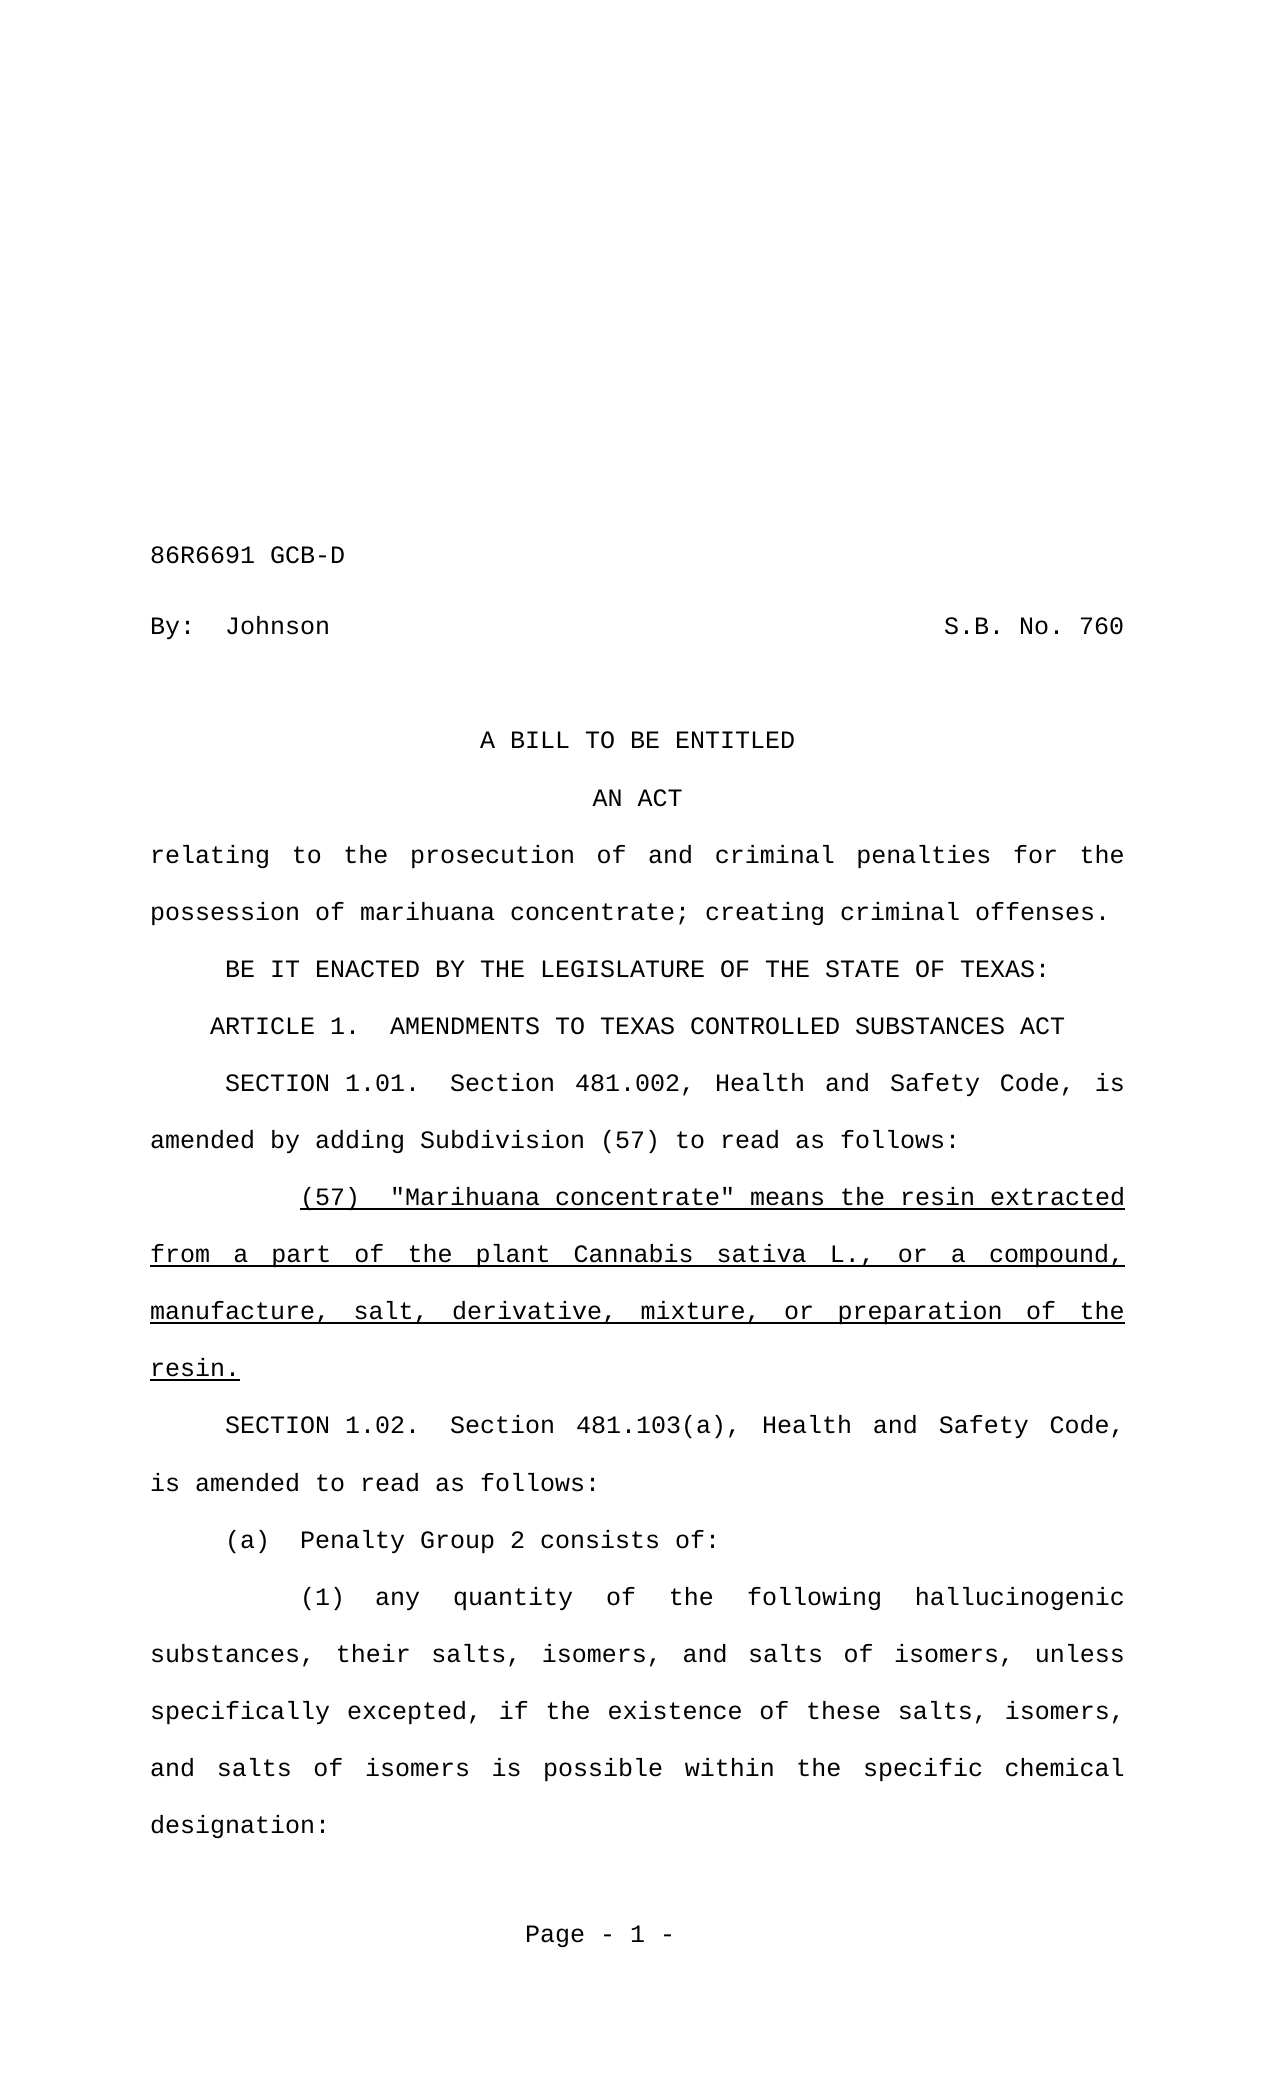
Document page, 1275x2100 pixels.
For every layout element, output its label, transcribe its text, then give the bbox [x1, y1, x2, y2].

text BE IT ENACTED BY THE LEGISLATURE OF THE STATE OF TEXAS: [150, 956, 1125, 985]
text (1) any quantity of the following hallucinogenic substances, their salts, isomers, and salts of isomers, unless specifically excepted, if the existence of these salts, isomers, and salts of isomers is possible within the specific chemical designation: [150, 1584, 1125, 1841]
text SECTION 1.01. Section 481.002, Health and Safety Code, is amended by adding Subdivision (57) to read as follows: [150, 1070, 1125, 1156]
text (57) "Marihuana concentrate" means the resin extracted from a part of the plant Cannabis sativa L., or a compound, manufacture, salt, derivative, mixture, or preparation of the resin. [150, 1184, 1125, 1265]
text (57) "Marihuana concentrate" means the resin extracted from a part of the plant Cannabis sativa L., or a compound, manufacture, salt, derivative, mixture, or preparation of the resin. [150, 1324, 1125, 1384]
text 86R6691 GCB-D [150, 542, 1125, 571]
text relating to the prosecution of and criminal penalties for the possession of marihuana concentrate; creating criminal offenses. [150, 842, 1125, 928]
text SECTION 1.02. Section 481.103(a), Health and Safety Code, is amended to read as follows: [150, 1413, 1125, 1498]
text (57) "Marihuana concentrate" means the resin extracted from a part of the plant Cannabis sativa L., or a compound, manufacture, salt, derivative, mixture, or preparation of the resin. [150, 1267, 1125, 1322]
text By: Johnson S.B. No. 760 [150, 614, 1125, 642]
text (a) Penalty Group 2 consists of: [150, 1527, 1125, 1556]
text AN ACT [150, 785, 1125, 813]
text ARTICLE 1. AMENDMENTS TO TEXAS CONTROLLED SUBSTANCES ACT [150, 1013, 1125, 1042]
text A BILL TO BE ENTITLED [150, 728, 1125, 756]
